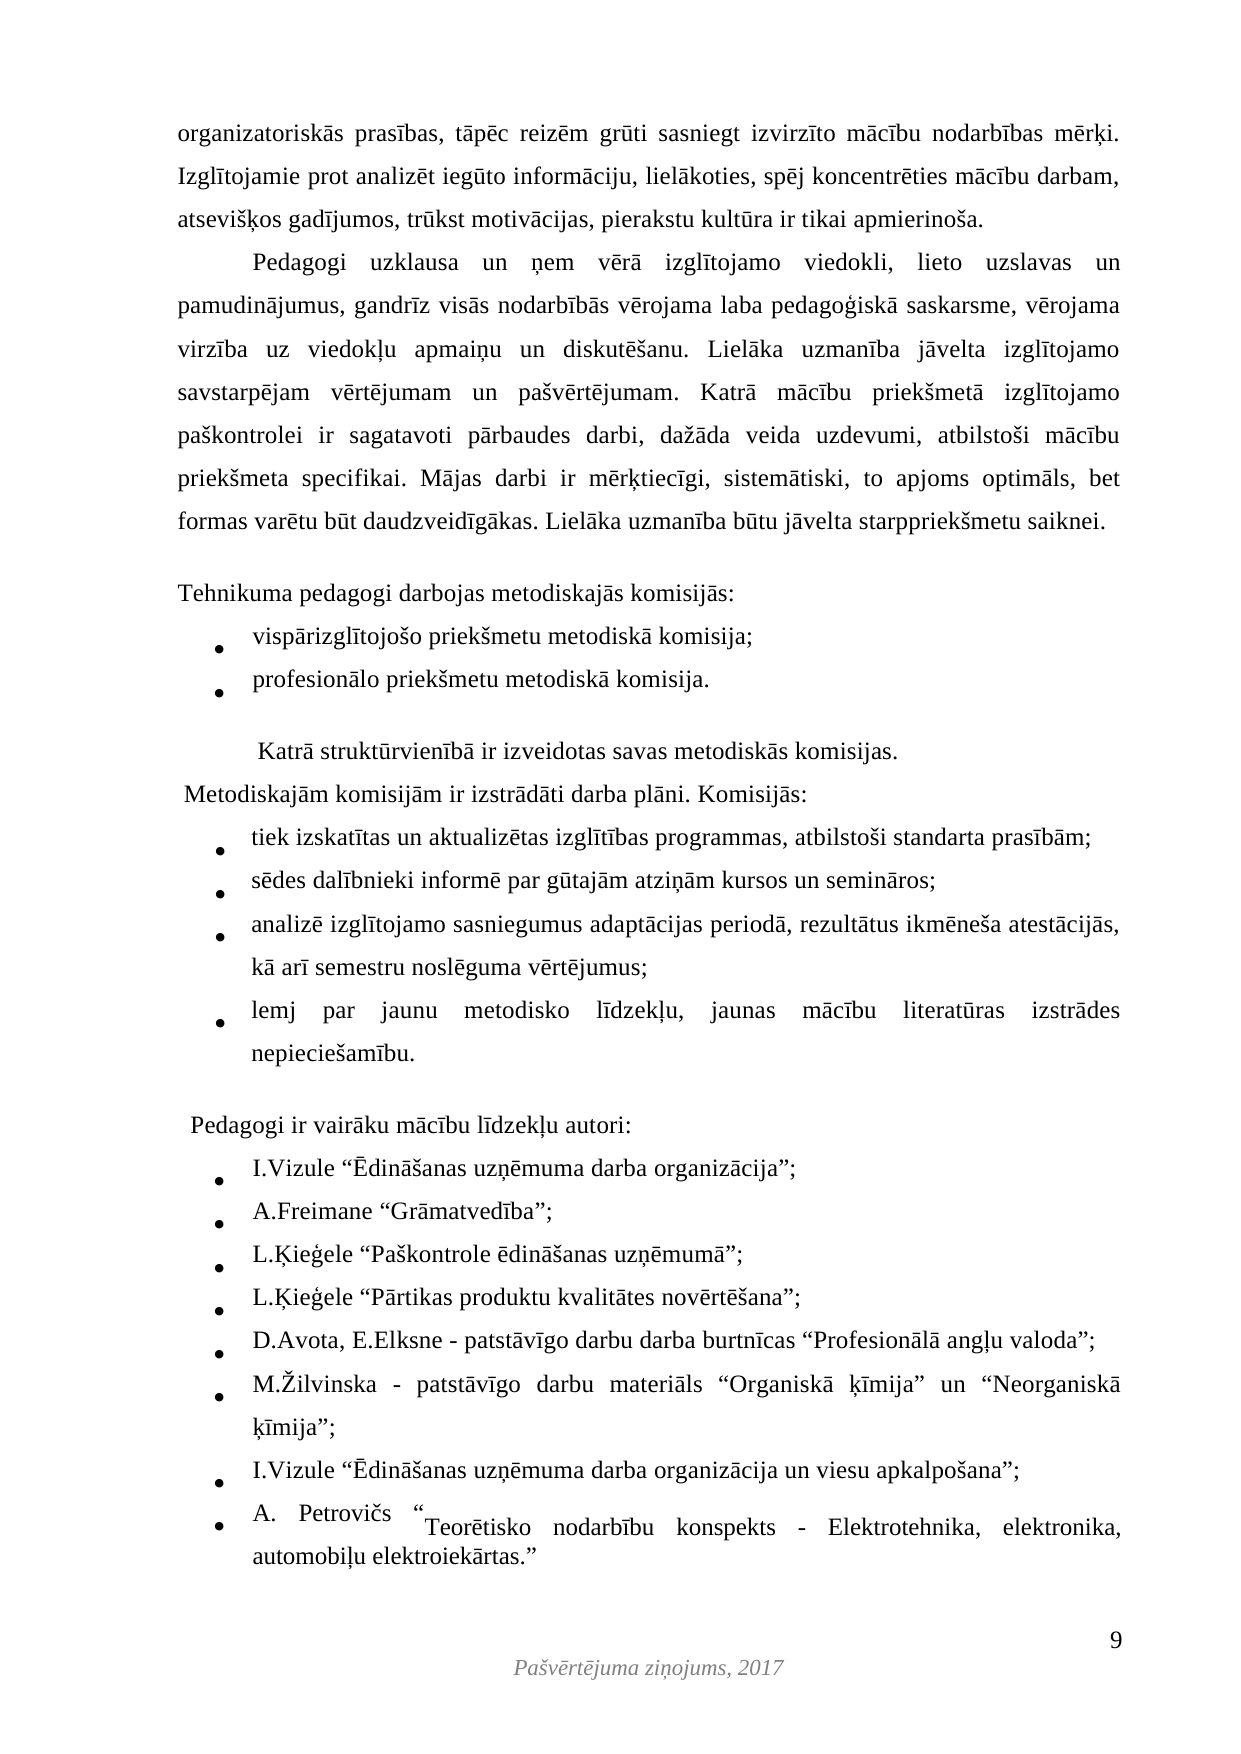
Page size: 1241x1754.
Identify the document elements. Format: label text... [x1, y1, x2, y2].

text Katrā struktūrvienībā ir izveidotas savas metodiskās komisijas. [177, 736, 1122, 779]
list analizē izglītojamo sasniegumus adaptācijas periodā, rezultātus ikmēneša atestācijās, kā arī semestru noslēguma vērtējumus; [216, 909, 1122, 995]
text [177, 118, 1122, 247]
list I.Vizule “Ēdināšanas uzņēmuma darba organizācija un viesu apkalpošana”; [215, 1455, 1122, 1498]
text Pedagogi uzklausa un ņem vērā izglītojamo viedokli, lieto uzslavas un pamudinājumus, gandrīz visās nodarbībās vērojama laba pedagoģiskā saskarsme, vērojama virzība uz viedokļu apmaiņu un diskutēšanu. Lielāka uzmanība jāvelta izglītojamo savstarpējam vērtējumam un pašvērtējumam. Katrā mācību priekšmetā izglītojamo paškontrolei ir sagatavoti pārbaudes darbi, dažāda veida uzdevumi, atbilstoši mācību priekšmeta specifikai. Mājas darbi ir mērķtiecīgi, sistemātiski, to apjoms optimāls, bet formas varētu būt daudzveidīgākas. Lielāka uzmanība būtu jāvelta starppriekšmetu saiknei. [177, 247, 1122, 549]
list lemj par jaunu metodisko līdzekļu, jaunas mācību literatūras izstrādes nepieciešamību. [216, 995, 1122, 1081]
list profesionālo priekšmetu metodiskā komisija. [215, 664, 1122, 707]
list sēdes dalībnieki informē par gūtajām atziņām kursos un semināros; [216, 866, 1122, 909]
text Metodiskajām komisijām ir izstrādāti darba plāni. Komisijās: [177, 779, 1122, 822]
list I.Vizule “Ēdināšanas uzņēmuma darba organizācija”; [215, 1153, 1122, 1196]
text Tehnikuma pedagogi darbojas metodiskajās komisijās: [177, 578, 1122, 621]
list tiek izskatītas un aktualizētas izglītības programmas, atbilstoši standarta prasībām; [216, 822, 1122, 866]
text Pedagogi ir vairāku mācību līdzekļu autori: [177, 1110, 1122, 1153]
list D.Avota, E.Elksne - patstāvīgo darbu darba burtnīcas “Profesionālā angļu valoda”; [215, 1326, 1122, 1369]
list vispārizglītojošo priekšmetu metodiskā komisija; [215, 621, 1122, 664]
list A. Petrovičs “Teorētisko nodarbību konspekts - Elektrotehnika, elektronika, automobiļu elektroiekārtas.” [215, 1498, 1122, 1570]
list M.Žilvinska - patstāvīgo darbu materiāls “Organiskā ķīmija” un “Neorganiskā ķīmija”; [215, 1369, 1122, 1455]
list L.Ķieģele “Paškontrole ēdināšanas uzņēmumā”; [215, 1239, 1122, 1282]
list L.Ķieģele “Pārtikas produktu kvalitātes novērtēšana”; [215, 1282, 1122, 1326]
list A.Freimane “Grāmatvedība”; [215, 1196, 1122, 1239]
